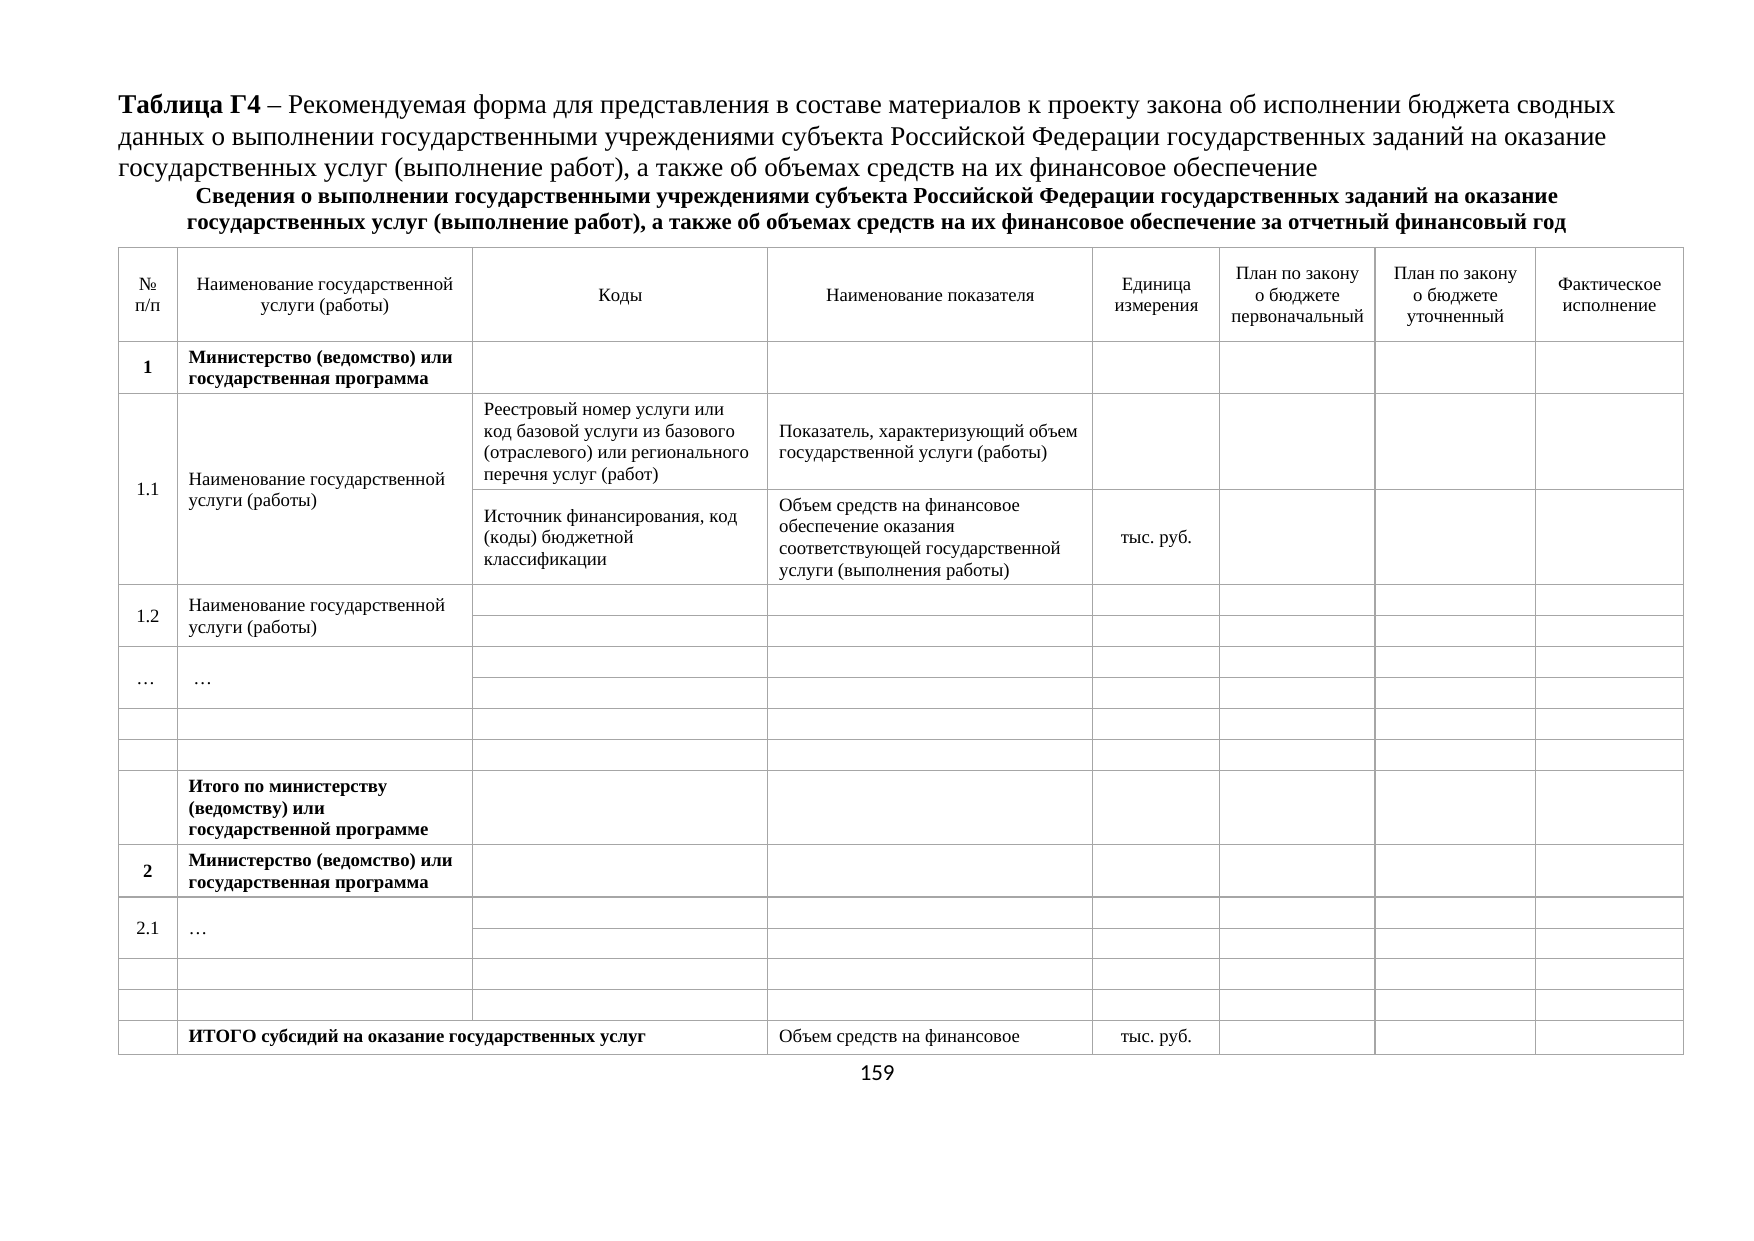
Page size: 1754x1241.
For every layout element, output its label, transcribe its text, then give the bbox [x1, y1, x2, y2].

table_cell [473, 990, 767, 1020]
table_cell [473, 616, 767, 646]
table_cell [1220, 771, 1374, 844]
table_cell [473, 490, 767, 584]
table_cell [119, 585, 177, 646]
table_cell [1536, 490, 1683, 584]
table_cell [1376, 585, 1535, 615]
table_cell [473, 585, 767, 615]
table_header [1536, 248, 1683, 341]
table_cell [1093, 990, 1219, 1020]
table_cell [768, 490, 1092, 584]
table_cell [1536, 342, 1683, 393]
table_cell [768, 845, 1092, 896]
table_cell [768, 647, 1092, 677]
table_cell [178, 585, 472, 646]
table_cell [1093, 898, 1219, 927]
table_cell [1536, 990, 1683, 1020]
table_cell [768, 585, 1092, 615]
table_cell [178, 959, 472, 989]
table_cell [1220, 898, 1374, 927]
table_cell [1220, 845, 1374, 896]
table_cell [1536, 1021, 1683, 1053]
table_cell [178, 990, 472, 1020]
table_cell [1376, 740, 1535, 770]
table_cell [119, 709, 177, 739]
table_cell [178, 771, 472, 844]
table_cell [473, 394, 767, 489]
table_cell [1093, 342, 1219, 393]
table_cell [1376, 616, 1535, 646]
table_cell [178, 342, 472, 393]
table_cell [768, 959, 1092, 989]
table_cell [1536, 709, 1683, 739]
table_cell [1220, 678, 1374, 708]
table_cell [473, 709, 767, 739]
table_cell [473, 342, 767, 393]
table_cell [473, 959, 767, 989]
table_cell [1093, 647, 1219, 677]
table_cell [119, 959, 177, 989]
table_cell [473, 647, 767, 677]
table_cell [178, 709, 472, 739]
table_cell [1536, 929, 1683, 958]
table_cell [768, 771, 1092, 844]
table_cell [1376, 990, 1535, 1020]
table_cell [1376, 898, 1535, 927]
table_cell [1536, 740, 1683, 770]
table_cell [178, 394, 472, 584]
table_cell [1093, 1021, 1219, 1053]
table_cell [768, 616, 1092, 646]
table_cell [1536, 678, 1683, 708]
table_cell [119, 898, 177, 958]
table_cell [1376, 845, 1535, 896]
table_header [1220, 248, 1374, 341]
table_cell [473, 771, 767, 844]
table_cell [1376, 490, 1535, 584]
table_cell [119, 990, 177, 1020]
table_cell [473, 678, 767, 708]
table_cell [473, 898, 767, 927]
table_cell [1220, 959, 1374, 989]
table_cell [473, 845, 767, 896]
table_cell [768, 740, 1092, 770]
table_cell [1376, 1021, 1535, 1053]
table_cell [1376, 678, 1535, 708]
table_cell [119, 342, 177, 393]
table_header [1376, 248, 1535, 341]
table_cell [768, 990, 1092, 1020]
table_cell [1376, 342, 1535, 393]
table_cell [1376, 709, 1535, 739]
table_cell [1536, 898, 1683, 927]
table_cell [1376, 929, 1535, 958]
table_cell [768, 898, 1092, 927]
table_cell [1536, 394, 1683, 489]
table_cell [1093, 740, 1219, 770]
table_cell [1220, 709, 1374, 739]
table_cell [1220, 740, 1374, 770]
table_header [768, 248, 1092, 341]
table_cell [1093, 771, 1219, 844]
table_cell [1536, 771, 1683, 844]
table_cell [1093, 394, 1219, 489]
text Сведения о выполнении государственными учреждениями субъекта Российской Федерации государственных заданий на оказание государственных услуг (выполнение работ), а также об объемах средств на их финансовое обеспечение за отчетный финансовый год [118, 182, 1636, 235]
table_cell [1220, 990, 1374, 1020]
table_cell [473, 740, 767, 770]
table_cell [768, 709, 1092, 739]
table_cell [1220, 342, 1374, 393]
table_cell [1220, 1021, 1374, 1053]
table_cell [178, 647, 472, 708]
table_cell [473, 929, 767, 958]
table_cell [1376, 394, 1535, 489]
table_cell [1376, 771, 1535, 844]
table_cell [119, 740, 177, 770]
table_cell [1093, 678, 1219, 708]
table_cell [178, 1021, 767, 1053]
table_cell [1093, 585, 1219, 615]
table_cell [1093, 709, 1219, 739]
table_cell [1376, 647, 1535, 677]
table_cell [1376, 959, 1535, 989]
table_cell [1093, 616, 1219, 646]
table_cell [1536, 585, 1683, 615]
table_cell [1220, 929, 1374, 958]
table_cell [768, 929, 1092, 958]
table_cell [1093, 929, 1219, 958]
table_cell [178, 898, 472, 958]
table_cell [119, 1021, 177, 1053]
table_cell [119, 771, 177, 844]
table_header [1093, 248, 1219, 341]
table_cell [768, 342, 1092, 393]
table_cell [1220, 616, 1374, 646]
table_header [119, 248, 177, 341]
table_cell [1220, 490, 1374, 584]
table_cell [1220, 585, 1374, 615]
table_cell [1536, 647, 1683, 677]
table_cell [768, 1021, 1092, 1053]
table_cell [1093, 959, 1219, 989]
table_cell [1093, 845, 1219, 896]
text Таблица Г4 – Рекомендуемая форма для представления в составе материалов к проекту закона об исполнении бюджета сводных данных о выполнении государственными учреждениями субъекта Российской Федерации государственных заданий на оказание государственных услуг (выполнение работ), а также об объемах средств на их финансовое обеспечение [118, 89, 1636, 182]
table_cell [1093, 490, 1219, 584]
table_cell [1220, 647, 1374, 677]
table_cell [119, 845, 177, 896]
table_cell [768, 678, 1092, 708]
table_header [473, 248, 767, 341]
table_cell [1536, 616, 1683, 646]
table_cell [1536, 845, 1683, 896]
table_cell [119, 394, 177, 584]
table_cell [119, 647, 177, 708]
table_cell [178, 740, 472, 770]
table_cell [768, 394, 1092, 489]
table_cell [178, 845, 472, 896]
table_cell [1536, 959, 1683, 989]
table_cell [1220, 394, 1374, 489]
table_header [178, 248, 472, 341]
